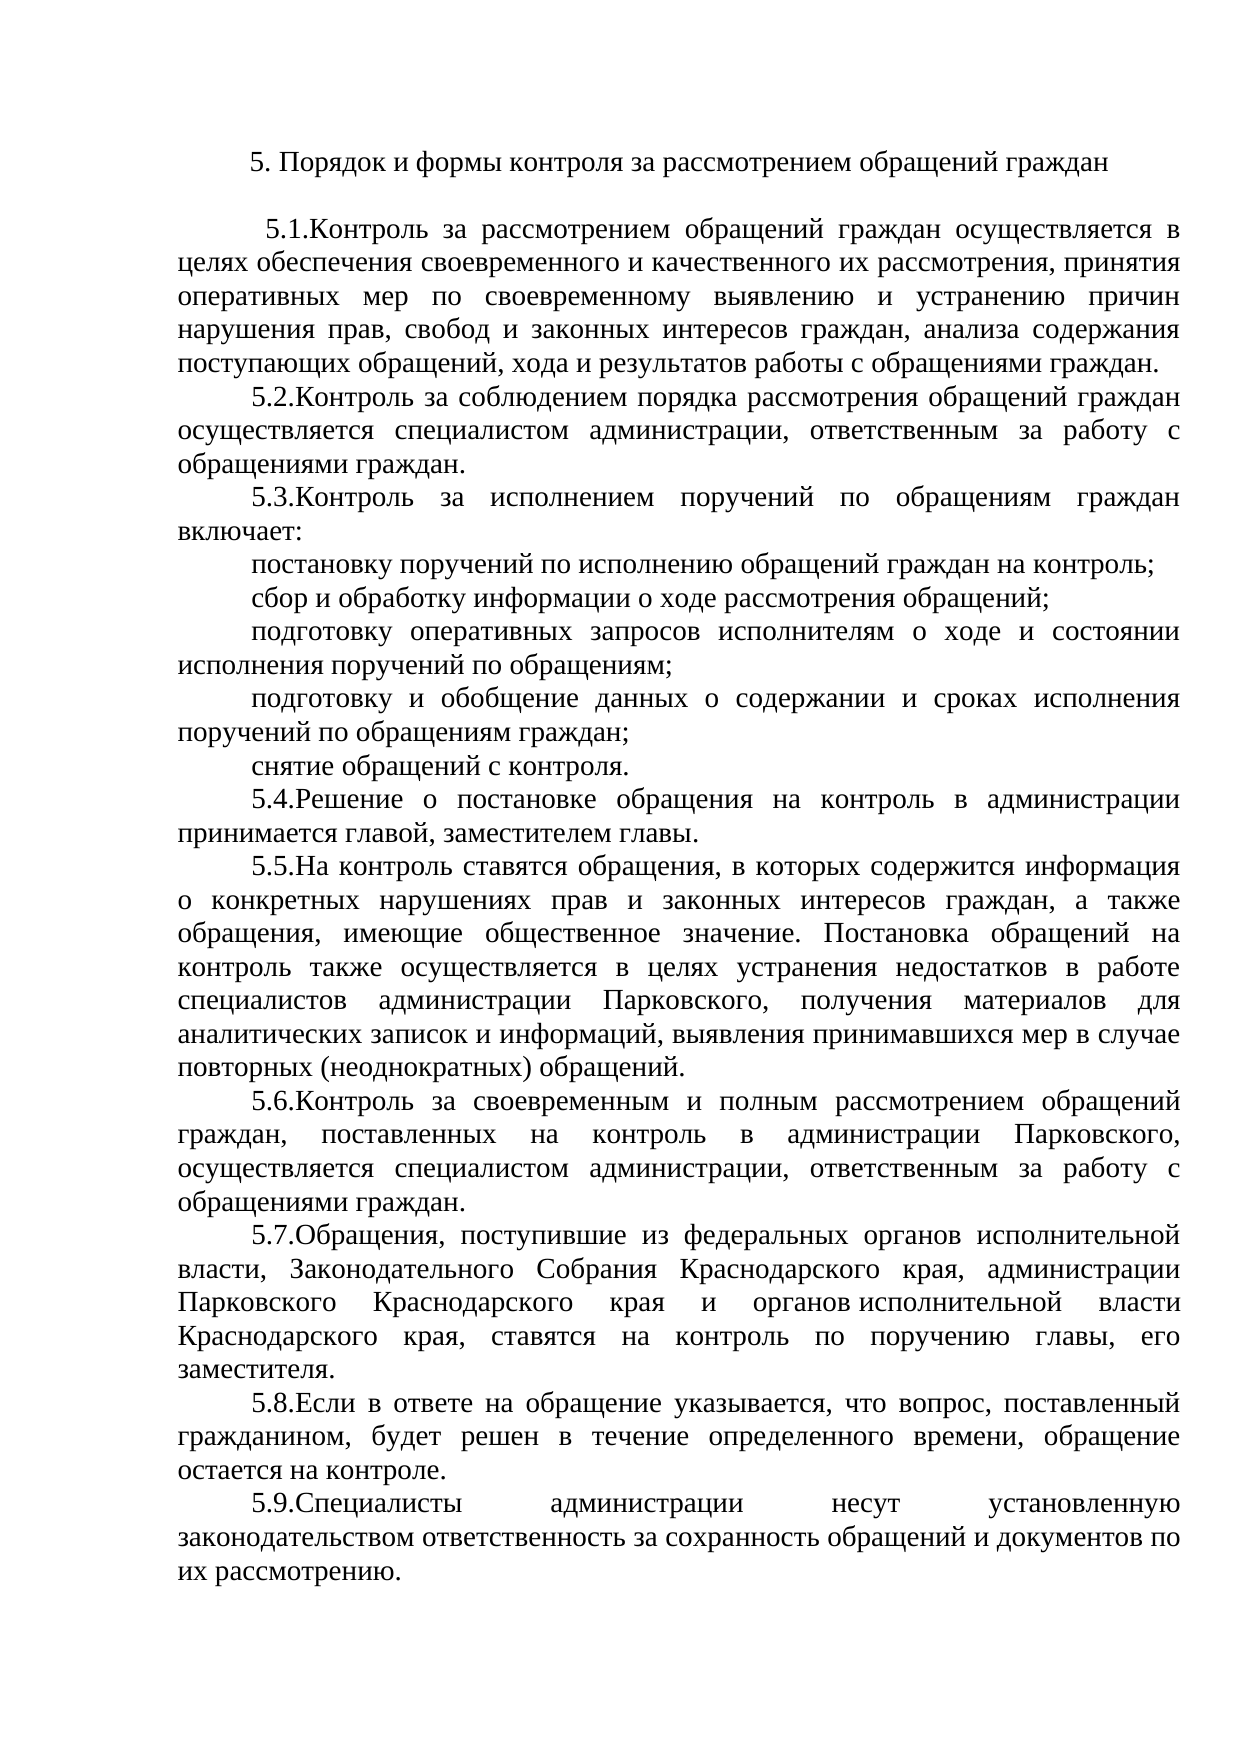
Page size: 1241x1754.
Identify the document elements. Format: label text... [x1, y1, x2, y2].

text 5.1.Контроль за рассмотрением обращений граждан осуществляется в целях обеспечения своевременного и качественного их рассмотрения, принятия оперативных мер по своевременному выявлению и устранению причин нарушения прав, свобод и законных интересов граждан, анализа содержания поступающих обращений, хода и результатов работы с обращениями граждан. [177, 211, 1181, 379]
text снятие обращений с контроля. [177, 748, 1181, 781]
text постановку поручений по исполнению обращений граждан на контроль; [177, 546, 1181, 580]
text 5. Порядок и формы контроля за рассмотрением обращений граждан [177, 144, 1181, 177]
text 5.5.На контроль ставятся обращения, в которых содержится информация о конкретных нарушениях прав и законных интересов граждан, а также обращения, имеющие общественное значение. Постановка обращений на контроль также осуществляется в целях устранения недостатков в работе специалистов администрации Парковского, получения материалов для аналитических записок и информаций, выявления принимавшихся мер в случае повторных (неоднократных) обращений. [177, 848, 1181, 1083]
text 5.4.Решение о постановке обращения на контроль в администрации принимается главой, заместителем главы. [177, 781, 1181, 848]
text 5.9.Специалисты администрации несут установленную законодательством ответственность за сохранность обращений и документов по их рассмотрению. [177, 1486, 1181, 1586]
text подготовку и обобщение данных о содержании и сроках исполнения поручений по обращениям граждан; [177, 681, 1181, 748]
text 5.6.Контроль за своевременным и полным рассмотрением обращений граждан, поставленных на контроль в администрации Парковского, осуществляется специалистом администрации, ответственным за работу с обращениями граждан. [177, 1083, 1181, 1217]
text 5.3.Контроль за исполнением поручений по обращениям граждан включает: [177, 479, 1181, 546]
text 5.2.Контроль за соблюдением порядка рассмотрения обращений граждан осуществляется специалистом администрации, ответственным за работу с обращениями граждан. [177, 379, 1181, 479]
text 5.7.Обращения, поступившие из федеральных органов исполнительной власти, Законодательного Собрания Краснодарского края, администрации Парковского Краснодарского края и органов исполнительной власти Краснодарского края, ставятся на контроль по поручению главы, его заместителя. [177, 1217, 1181, 1385]
text подготовку оперативных запросов исполнителям о ходе и состоянии исполнения поручений по обращениям; [177, 613, 1181, 681]
text 5.8.Если в ответе на обращение указывается, что вопрос, поставленный гражданином, будет решен в течение определенного времени, обращение остается на контроле. [177, 1385, 1181, 1486]
text сбор и обработку информации о ходе рассмотрения обращений; [177, 580, 1181, 613]
